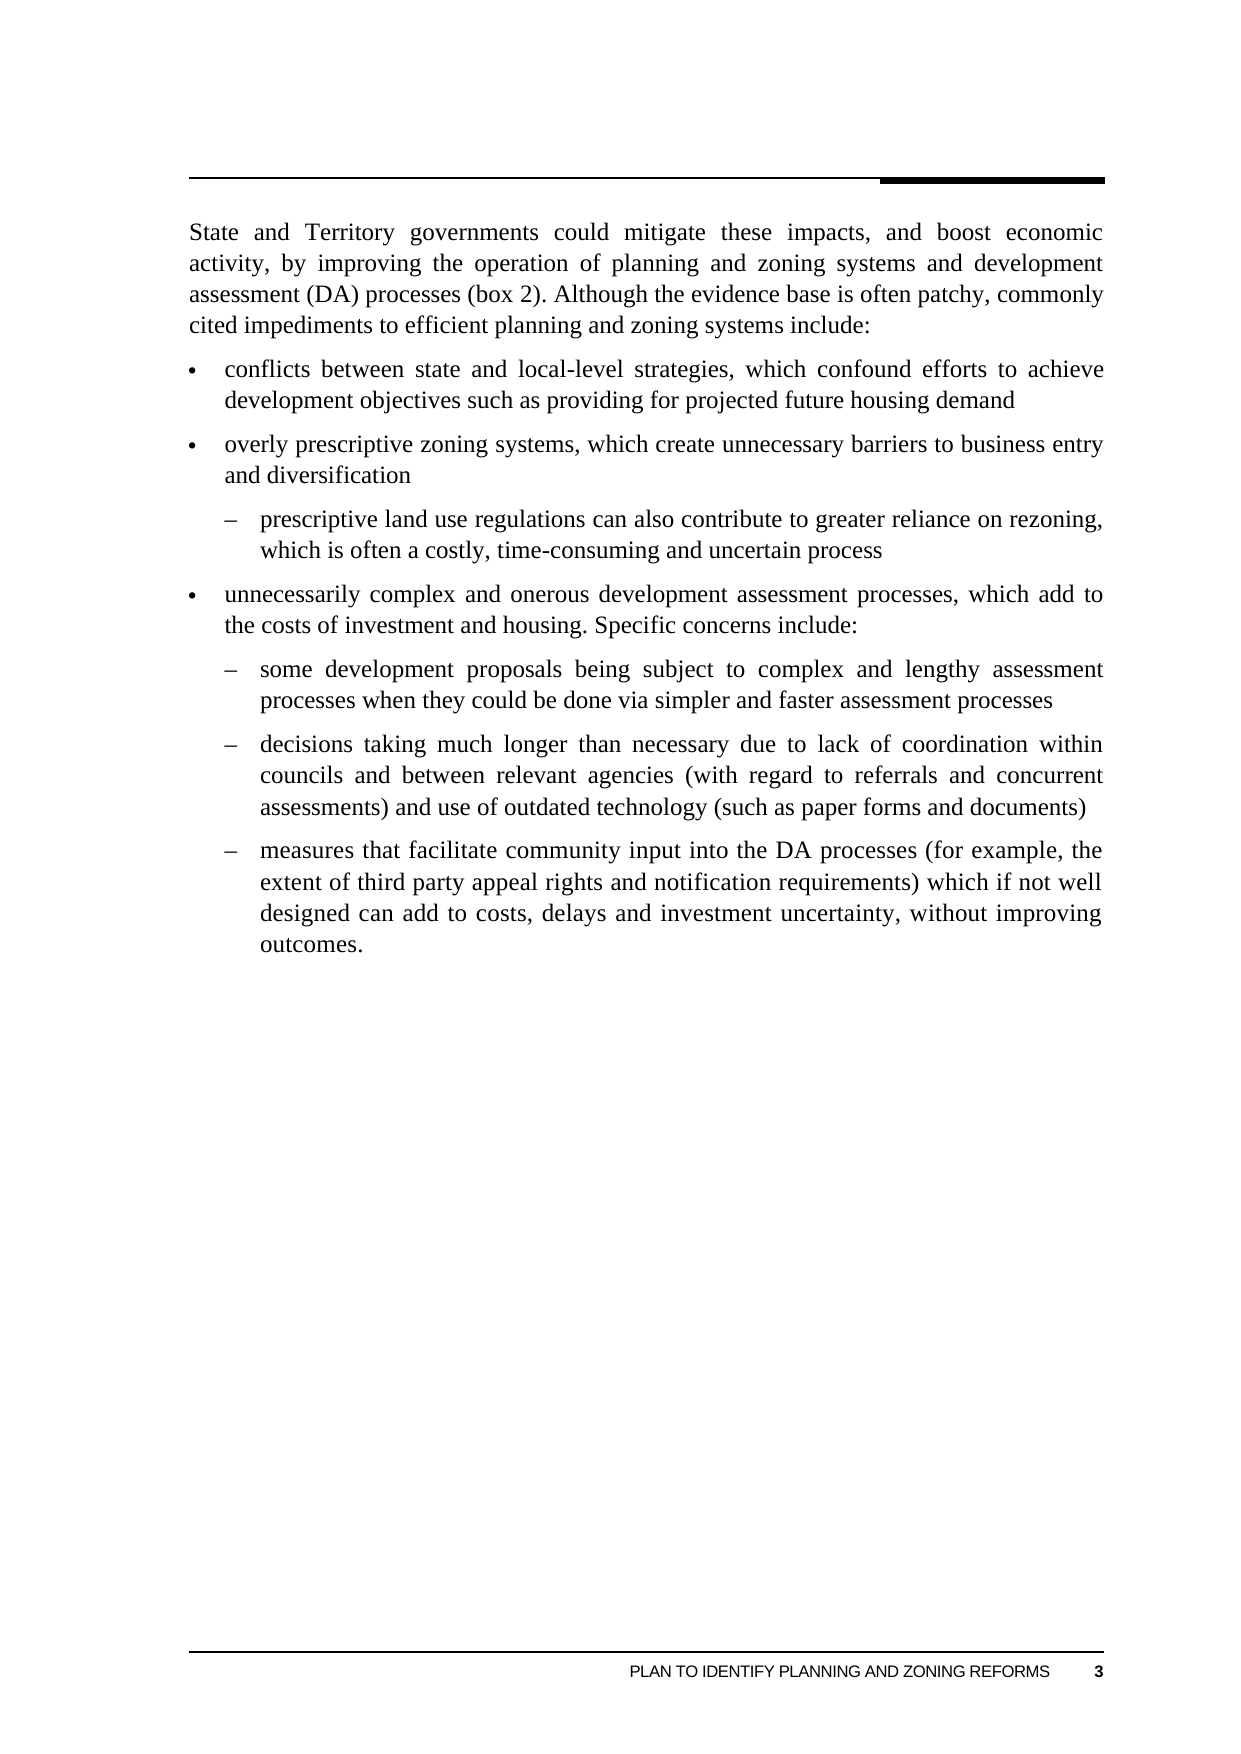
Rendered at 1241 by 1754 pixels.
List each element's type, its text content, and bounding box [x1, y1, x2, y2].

list decisions taking much longer than necessary due to lack of coordination within councils and between relevant agencies (with regard to referrals and concurrent assessments) and use of outdated technology (such as paper forms and documents) [224, 727, 1104, 821]
text State and Territory governments could mitigate these impacts, and boost economic activity, by improving the operation of planning and zoning systems and development assessment (DA) processes (box 2). Although the evidence base is often patchy, commonly cited impediments to efficient planning and zoning systems include: [189, 214, 1104, 339]
list overly prescriptive zoning systems, which create unnecessary barriers to business entry and diversification [189, 427, 1104, 489]
list measures that facilitate community input into the DA processes (for example, the extent of third party appeal rights and notification requirements) which if not well designed can add to costs, delays and investment uncertainty, without improving outcomes. [224, 833, 1104, 958]
list some development proposals being subject to complex and lengthy assessment processes when they could be done via simpler and faster assessment processes [224, 652, 1104, 714]
list unnecessarily complex and onerous development assessment processes, which add to the costs of investment and housing. Specific concerns include: [189, 577, 1104, 639]
list conflicts between state and local-level strategies, which confound efforts to achieve development objectives such as providing for projected future housing demand [189, 352, 1104, 414]
list prescriptive land use regulations can also contribute to greater reliance on rezoning, which is often a costly, time-consuming and uncertain process [224, 502, 1104, 564]
